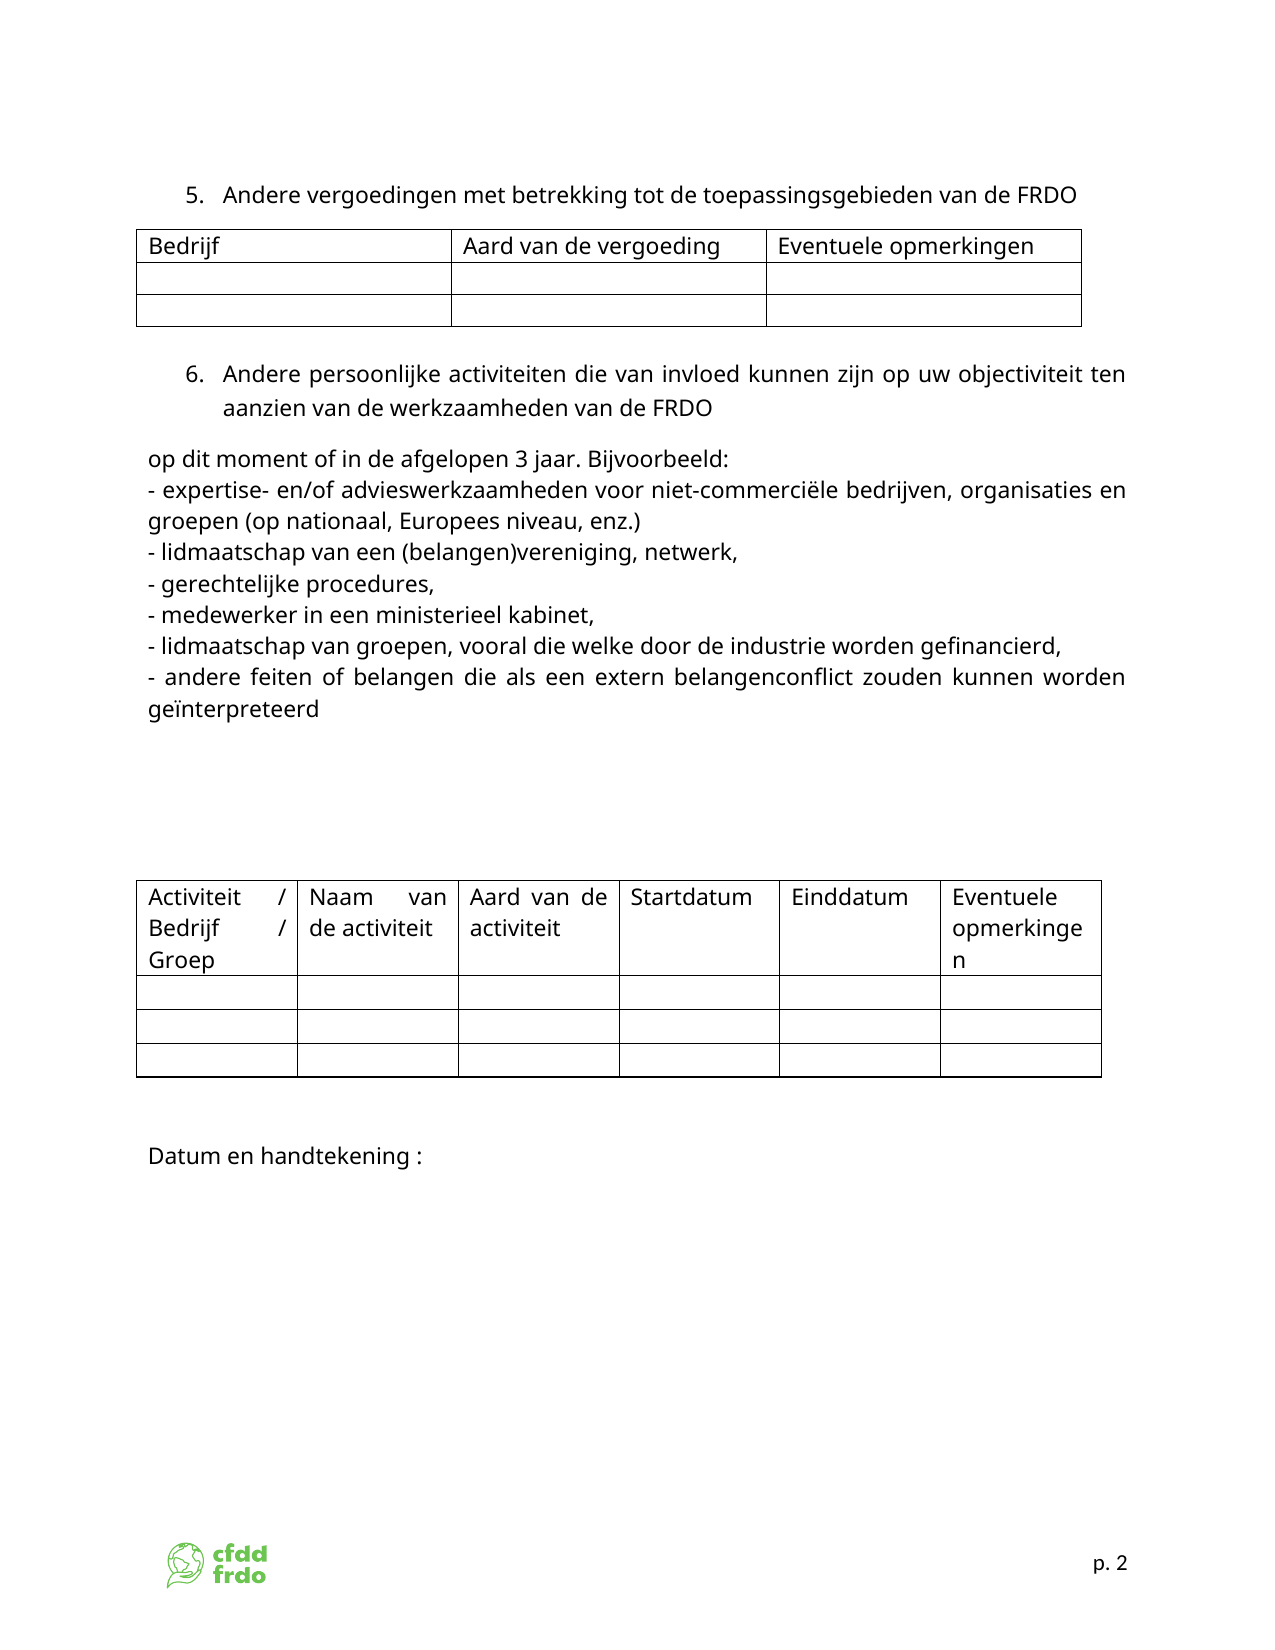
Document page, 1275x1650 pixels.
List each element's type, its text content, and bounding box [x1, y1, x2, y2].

table_cell [459, 976, 619, 1009]
text Datum en handtekening : [148, 1140, 1127, 1171]
table_header Einddatum [780, 881, 940, 975]
picture [147, 1523, 285, 1608]
list Andere persoonlijke activiteiten die van invloed kunnen zijn op uw objectiviteit ten aanzien van de werkzaamheden van de FRDO [185, 358, 1127, 423]
table_cell [298, 1010, 458, 1043]
table_cell [767, 295, 1081, 326]
table_cell [780, 1044, 940, 1076]
table_cell [452, 295, 766, 326]
text - lidmaatschap van groepen, vooral die welke door de industrie worden gefinancierd, [148, 630, 1127, 661]
table_cell [452, 263, 766, 294]
table_cell [459, 1044, 619, 1076]
table_header Eventuele opmerkingen [767, 230, 1081, 262]
table_header Activiteit / Bedrijf / Groep [137, 881, 297, 975]
table_cell [137, 1010, 297, 1043]
table_header Startdatum [620, 881, 779, 975]
table_header Aard van de vergoeding [452, 230, 766, 262]
text - medewerker in een ministerieel kabinet, [148, 599, 1127, 630]
table_cell [941, 976, 1101, 1009]
table_cell [620, 1010, 779, 1043]
table_header Eventuele opmerkingen [941, 881, 1101, 975]
table_cell [298, 976, 458, 1009]
table_cell [137, 976, 297, 1009]
text - andere feiten of belangen die als een extern belangenconflict zouden kunnen worden geïnterpreteerd [148, 661, 1127, 724]
text - gerechtelijke procedures, [148, 568, 1127, 599]
table_cell [941, 1010, 1101, 1043]
table_header Naam van de activiteit [298, 881, 458, 975]
table_cell [137, 263, 451, 294]
table_header Aard van de activiteit [459, 881, 619, 975]
list Andere vergoedingen met betrekking tot de toepassingsgebieden van de FRDO [185, 179, 1127, 210]
table_cell [780, 976, 940, 1009]
text op dit moment of in de afgelopen 3 jaar. Bijvoorbeeld: [148, 443, 1127, 474]
text - lidmaatschap van een (belangen)vereniging, netwerk, [148, 536, 1127, 568]
table_cell [137, 295, 451, 326]
table_cell [620, 1044, 779, 1076]
table_cell [767, 263, 1081, 294]
table_cell [941, 1044, 1101, 1076]
table_cell [459, 1010, 619, 1043]
table_cell [780, 1010, 940, 1043]
table_cell [137, 1044, 297, 1076]
table_cell [620, 976, 779, 1009]
text - expertise- en/of advieswerkzaamheden voor niet-commerciële bedrijven, organisaties en groepen (op nationaal, Europees niveau, enz.) [148, 474, 1127, 536]
table_header Bedrijf [137, 230, 451, 262]
table_cell [298, 1044, 458, 1076]
